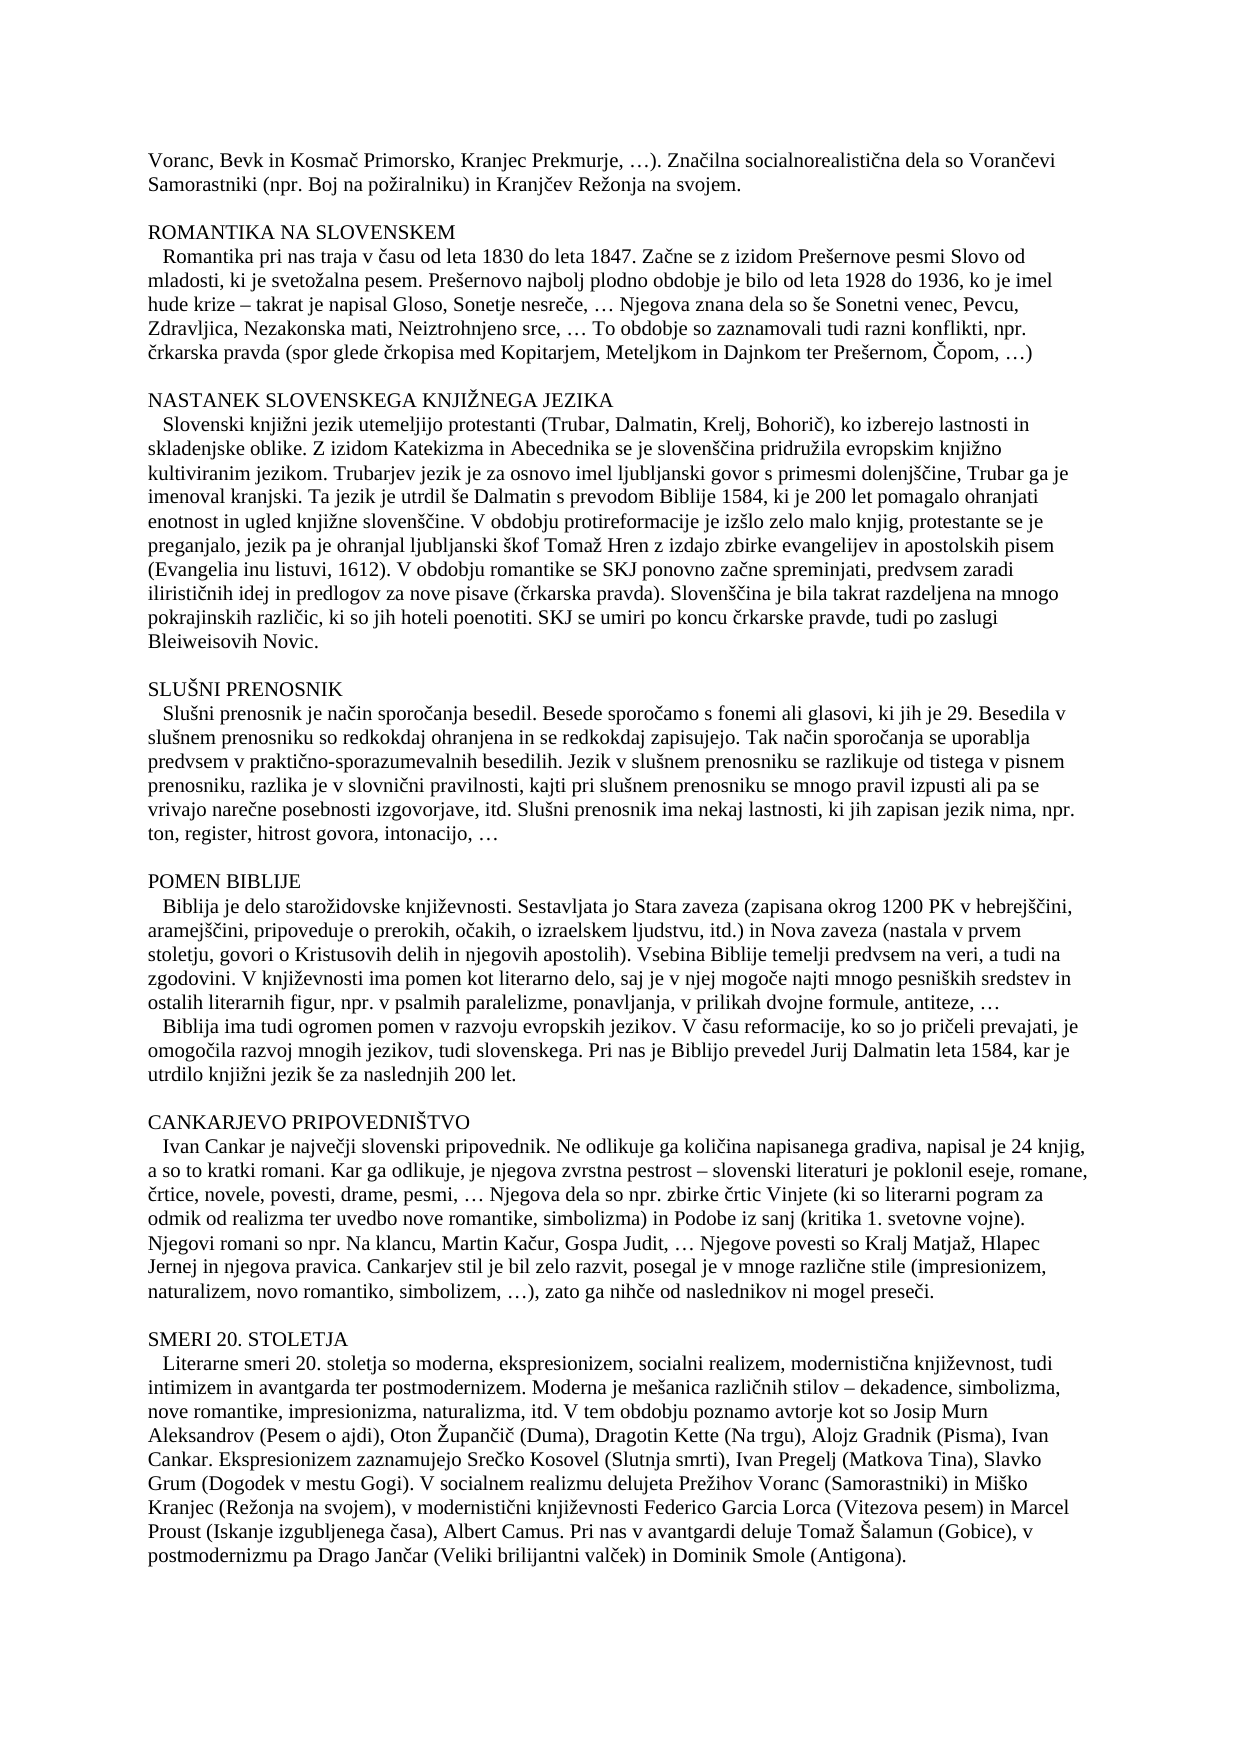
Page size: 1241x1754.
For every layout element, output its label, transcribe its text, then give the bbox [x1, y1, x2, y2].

text Slovenski knjižni jezik utemeljijo protestanti (Trubar, Dalmatin, Krelj, Bohorič), ko izberejo lastnosti in skladenjske oblike. Z izidom Katekizma in Abecednika se je slovenščina pridružila evropskim knjižno kultiviranim jezikom. Trubarjev jezik je za osnovo imel ljubljanski govor s primesmi dolenjščine, Trubar ga je imenoval kranjski. Ta jezik je utrdil še Dalmatin s prevodom Biblije 1584, ki je 200 let pomagalo ohranjati enotnost in ugled knjižne slovenščine. V obdobju protireformacije je izšlo zelo malo knjig, protestante se je preganjalo, jezik pa je ohranjal ljubljanski škof Tomaž Hren z izdajo zbirke evangelijev in apostolskih pisem (Evangelia inu listuvi, 1612). V obdobju romantike se SKJ ponovno začne spreminjati, predvsem zaradi ilirističnih idej in predlogov za nove pisave (črkarska pravda). Slovenščina je bila takrat razdeljena na mnogo pokrajinskih različic, ki so jih hoteli poenotiti. SKJ se umiri po koncu črkarske pravde, tudi po zaslugi Bleiweisovih Novic. [148, 412, 1093, 653]
text Biblija je delo starožidovske književnosti. Sestavljata jo Stara zaveza (zapisana okrog 1200 PK v hebrejščini, aramejščini, pripoveduje o prerokih, očakih, o izraelskem ljudstvu, itd.) in Nova zaveza (nastala v prvem stoletju, govori o Kristusovih delih in njegovih apostolih). Vsebina Biblije temelji predvsem na veri, a tudi na zgodovini. V književnosti ima pomen kot literarno delo, saj je v njej mogoče najti mnogo pesniških sredstev in ostalih literarnih figur, npr. v psalmih paralelizme, ponavljanja, v prilikah dvojne formule, antiteze, … [148, 893, 1093, 1014]
text POMEN BIBLIJE [148, 869, 1093, 893]
text CANKARJEVO PRIPOVEDNIŠTVO [148, 1110, 1093, 1134]
text SLUŠNI PRENOSNIK [148, 677, 1093, 701]
text ROMANTIKA NA SLOVENSKEM [148, 220, 1093, 244]
text Literarne smeri 20. stoletja so moderna, ekspresionizem, socialni realizem, modernistična književnost, tudi intimizem in avantgarda ter postmodernizem. Moderna je mešanica različnih stilov – dekadence, simbolizma, nove romantike, impresionizma, naturalizma, itd. V tem obdobju poznamo avtorje kot so Josip Murn Aleksandrov (Pesem o ajdi), Oton Župančič (Duma), Dragotin Kette (Na trgu), Alojz Gradnik (Pisma), Ivan Cankar. Ekspresionizem zaznamujejo Srečko Kosovel (Slutnja smrti), Ivan Pregelj (Matkova Tina), Slavko Grum (Dogodek v mestu Gogi). V socialnem realizmu delujeta Prežihov Voranc (Samorastniki) in Miško Kranjec (Režonja na svojem), v modernistični književnosti Federico Garcia Lorca (Vitezova pesem) in Marcel Proust (Iskanje izgubljenega časa), Albert Camus. Pri nas v avantgardi deluje Tomaž Šalamun (Gobice), v postmodernizmu pa Drago Jančar (Veliki brilijantni valček) in Dominik Smole (Antigona). [148, 1351, 1093, 1567]
text Slušni prenosnik je način sporočanja besedil. Besede sporočamo s fonemi ali glasovi, ki jih je 29. Besedila v slušnem prenosniku so redkokdaj ohranjena in se redkokdaj zapisujejo. Tak način sporočanja se uporablja predvsem v praktično-sporazumevalnih besedilih. Jezik v slušnem prenosniku se razlikuje od tistega v pisnem prenosniku, razlika je v slovnični pravilnosti, kajti pri slušnem prenosniku se mnogo pravil izpusti ali pa se vrivajo narečne posebnosti izgovorjave, itd. Slušni prenosnik ima nekaj lastnosti, ki jih zapisan jezik nima, npr. ton, register, hitrost govora, intonacijo, … [148, 701, 1093, 845]
text Romantika pri nas traja v času od leta 1830 do leta 1847. Začne se z izidom Prešernove pesmi Slovo od mladosti, ki je svetožalna pesem. Prešernovo najbolj plodno obdobje je bilo od leta 1928 do 1936, ko je imel hude krize – takrat je napisal Gloso, Sonetje nesreče, … Njegova znana dela so še Sonetni venec, Pevcu, Zdravljica, Nezakonska mati, Neiztrohnjeno srce, … To obdobje so zaznamovali tudi razni konflikti, npr. črkarska pravda (spor glede črkopisa med Kopitarjem, Meteljkom in Dajnkom ter Prešernom, Čopom, …) [148, 244, 1093, 364]
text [148, 148, 1093, 196]
text NASTANEK SLOVENSKEGA KNJIŽNEGA JEZIKA [148, 388, 1093, 412]
text Biblija ima tudi ogromen pomen v razvoju evropskih jezikov. V času reformacije, ko so jo pričeli prevajati, je omogočila razvoj mnogih jezikov, tudi slovenskega. Pri nas je Biblijo prevedel Jurij Dalmatin leta 1584, kar je utrdilo knjižni jezik še za naslednjih 200 let. [148, 1014, 1093, 1086]
text SMERI 20. STOLETJA [148, 1327, 1093, 1351]
text Ivan Cankar je največji slovenski pripovednik. Ne odlikuje ga količina napisanega gradiva, napisal je 24 knjig, a so to kratki romani. Kar ga odlikuje, je njegova zvrstna pestrost – slovenski literaturi je poklonil eseje, romane, črtice, novele, povesti, drame, pesmi, … Njegova dela so npr. zbirke črtic Vinjete (ki so literarni pogram za odmik od realizma ter uvedbo nove romantike, simbolizma) in Podobe iz sanj (kritika 1. svetovne vojne). Njegovi romani so npr. Na klancu, Martin Kačur, Gospa Judit, … Njegove povesti so Kralj Matjaž, Hlapec Jernej in njegova pravica. Cankarjev stil je bil zelo razvit, posegal je v mnoge različne stile (impresionizem, naturalizem, novo romantiko, simbolizem, …), zato ga nihče od naslednikov ni mogel preseči. [148, 1134, 1093, 1303]
